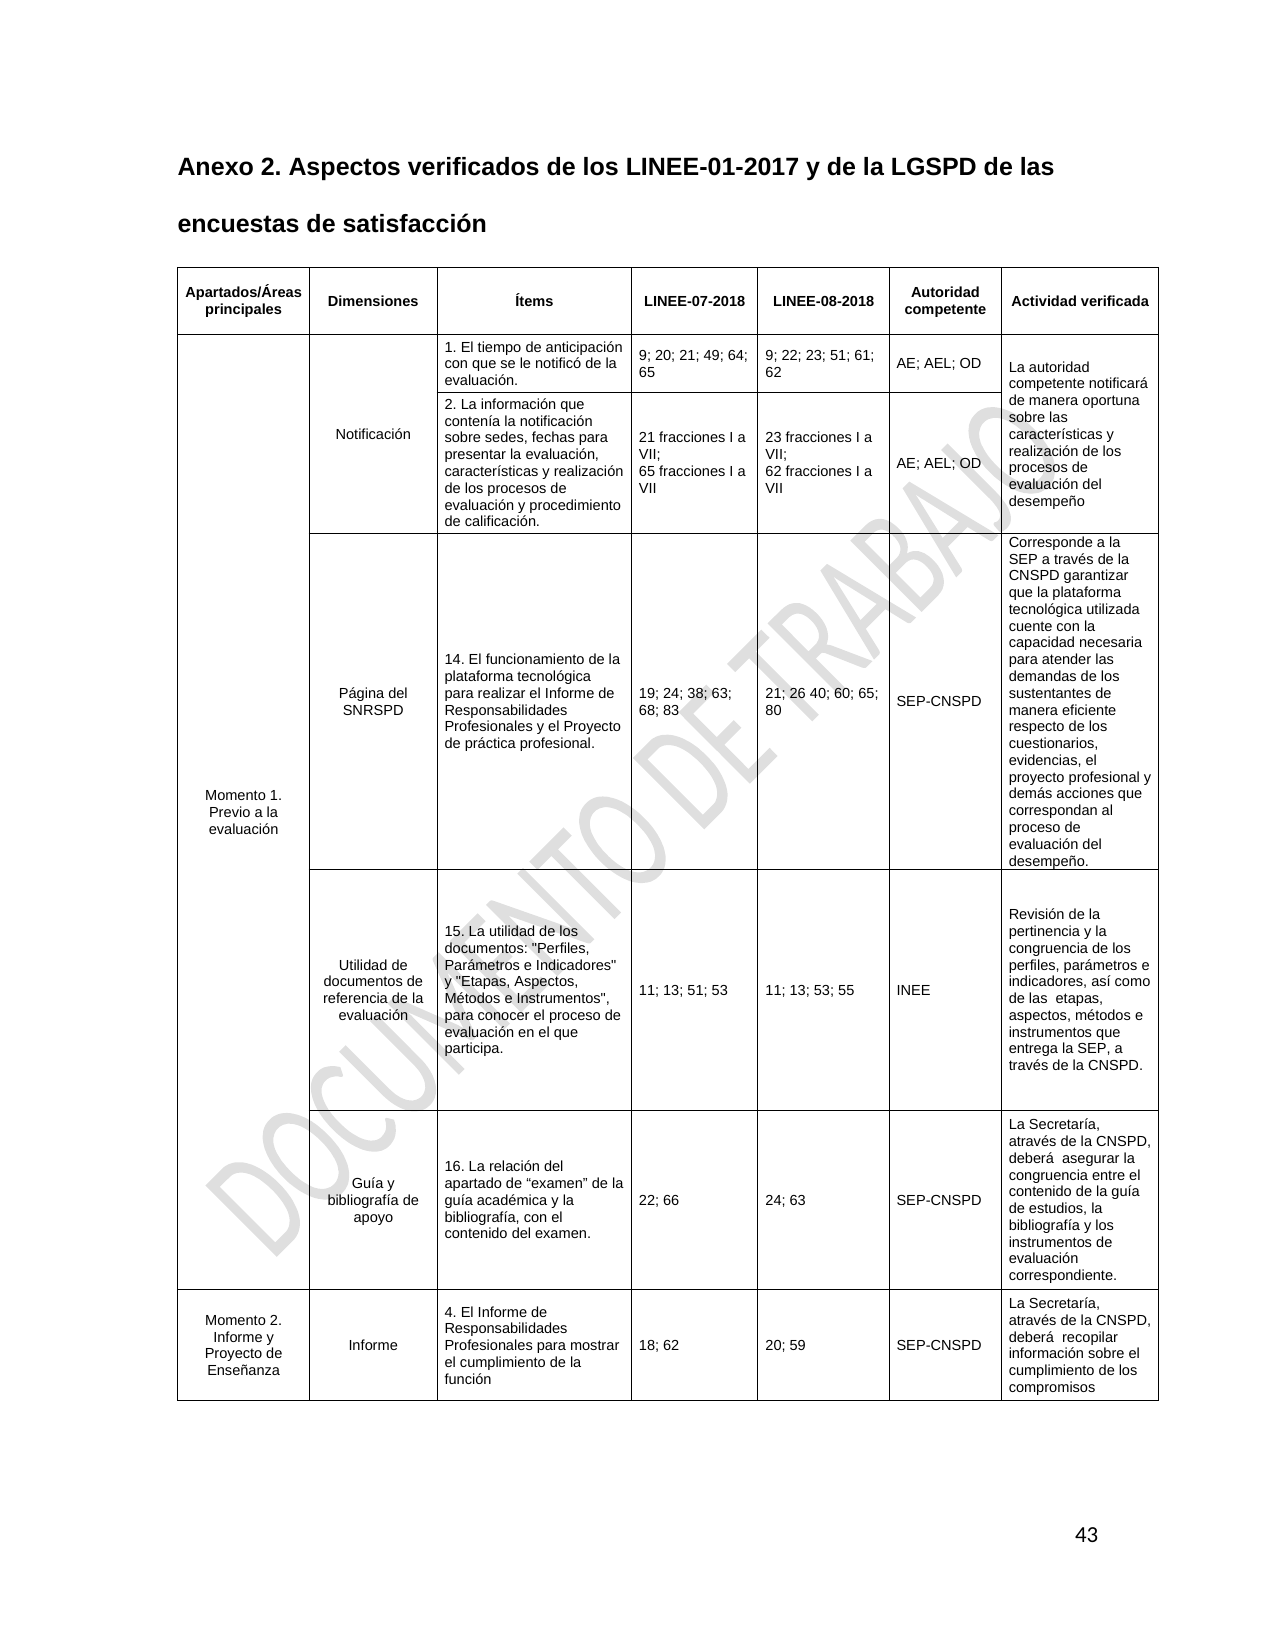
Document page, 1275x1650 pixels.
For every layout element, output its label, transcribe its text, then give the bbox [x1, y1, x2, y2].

table_cell 11; 13; 53; 55 [758, 870, 889, 1109]
table_cell Guía y bibliografía de apoyo [310, 1111, 437, 1289]
table_cell Utilidad de documentos de referencia de la evaluación [310, 870, 437, 1109]
table_cell INEE [890, 870, 1001, 1109]
table_cell SEP-CNSPD [890, 1111, 1001, 1289]
table_header Dimensiones [310, 268, 437, 334]
table_cell Revisión de la pertinencia y la congruencia de los perfiles, parámetros e indicadores, así como de las etapas, aspectos, métodos e instrumentos que entrega la SEP, a través de la CNSPD. [1002, 870, 1158, 1109]
table_cell Página del SNRSPD [310, 534, 437, 869]
table_cell Notificación [310, 335, 437, 532]
table_cell 4. El Informe de Responsabilidades Profesionales para mostrar el cumplimiento de la función [438, 1290, 631, 1400]
table_cell 19; 24; 38; 63; 68; 83 [632, 534, 757, 869]
table_cell 20; 59 [758, 1290, 889, 1400]
table_cell 15. La utilidad de los documentos: "Perfiles, Parámetros e Indicadores" y "Etapas, Aspectos, Métodos e Instrumentos", para conocer el proceso de evaluación en el que participa. [438, 870, 631, 1109]
table_cell 9; 22; 23; 51; 61; 62 [758, 335, 889, 392]
table_cell 14. El funcionamiento de la plataforma tecnológica para realizar el Informe de Responsabilidades Profesionales y el Proyecto de práctica profesional. [438, 534, 631, 869]
table_cell Momento 1. Previo a la evaluación [178, 335, 309, 1289]
table_cell 21 fracciones I a VII; 65 fracciones I a VII [632, 393, 757, 532]
table_cell AE; AEL; OD [890, 393, 1001, 532]
table_cell AE; AEL; OD [890, 335, 1001, 392]
table_cell 9; 20; 21; 49; 64; 65 [632, 335, 757, 392]
table_cell 23 fracciones I a VII; 62 fracciones I a VII [758, 393, 889, 532]
table_header Actividad verificada [1002, 268, 1158, 334]
table_cell La Secretaría, através de la CNSPD, deberá asegurar la congruencia entre el contenido de la guía de estudios, la bibliografía y los instrumentos de evaluación correspondiente. [1002, 1111, 1158, 1289]
table_cell 18; 62 [632, 1290, 757, 1400]
table_cell SEP-CNSPD [890, 1290, 1001, 1400]
table_cell Corresponde a la SEP a través de la CNSPD garantizar que la plataforma tecnológica utilizada cuente con la capacidad necesaria para atender las demandas de los sustentantes de manera eficiente respecto de los cuestionarios, evidencias, el proyecto profesional y demás acciones que correspondan al proceso de evaluación del desempeño. [1002, 534, 1158, 869]
table_cell Informe [310, 1290, 437, 1400]
table_cell 24; 63 [758, 1111, 889, 1289]
table_header Autoridad competente [890, 268, 1001, 334]
table_header LINEE-08-2018 [758, 268, 889, 334]
table_cell La autoridad competente notificará de manera oportuna sobre las características y realización de los procesos de evaluación del desempeño [1002, 335, 1158, 532]
subtitle Anexo 2. Aspectos verificados de los LINEE-01-2017 y de la LGSPD de las encuestas de satisfacción [177, 152, 1098, 238]
table_cell 21; 26 40; 60; 65; 80 [758, 534, 889, 869]
table_cell 2. La información que contenía la notificación sobre sedes, fechas para presentar la evaluación, características y realización de los procesos de evaluación y procedimiento de calificación. [438, 393, 631, 532]
table_header LINEE-07-2018 [632, 268, 757, 334]
table_cell SEP-CNSPD [890, 534, 1001, 869]
table_cell 1. El tiempo de anticipación con que se le notificó de la evaluación. [438, 335, 631, 392]
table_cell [178, 1290, 309, 1400]
table_cell 22; 66 [632, 1111, 757, 1289]
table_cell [1002, 1290, 1158, 1400]
table_cell 16. La relación del apartado de “examen” de la guía académica y la bibliografía, con el contenido del examen. [438, 1111, 631, 1289]
table_cell 11; 13; 51; 53 [632, 870, 757, 1109]
table_header Apartados/Áreas principales [178, 268, 309, 334]
table_header Ítems [438, 268, 631, 334]
